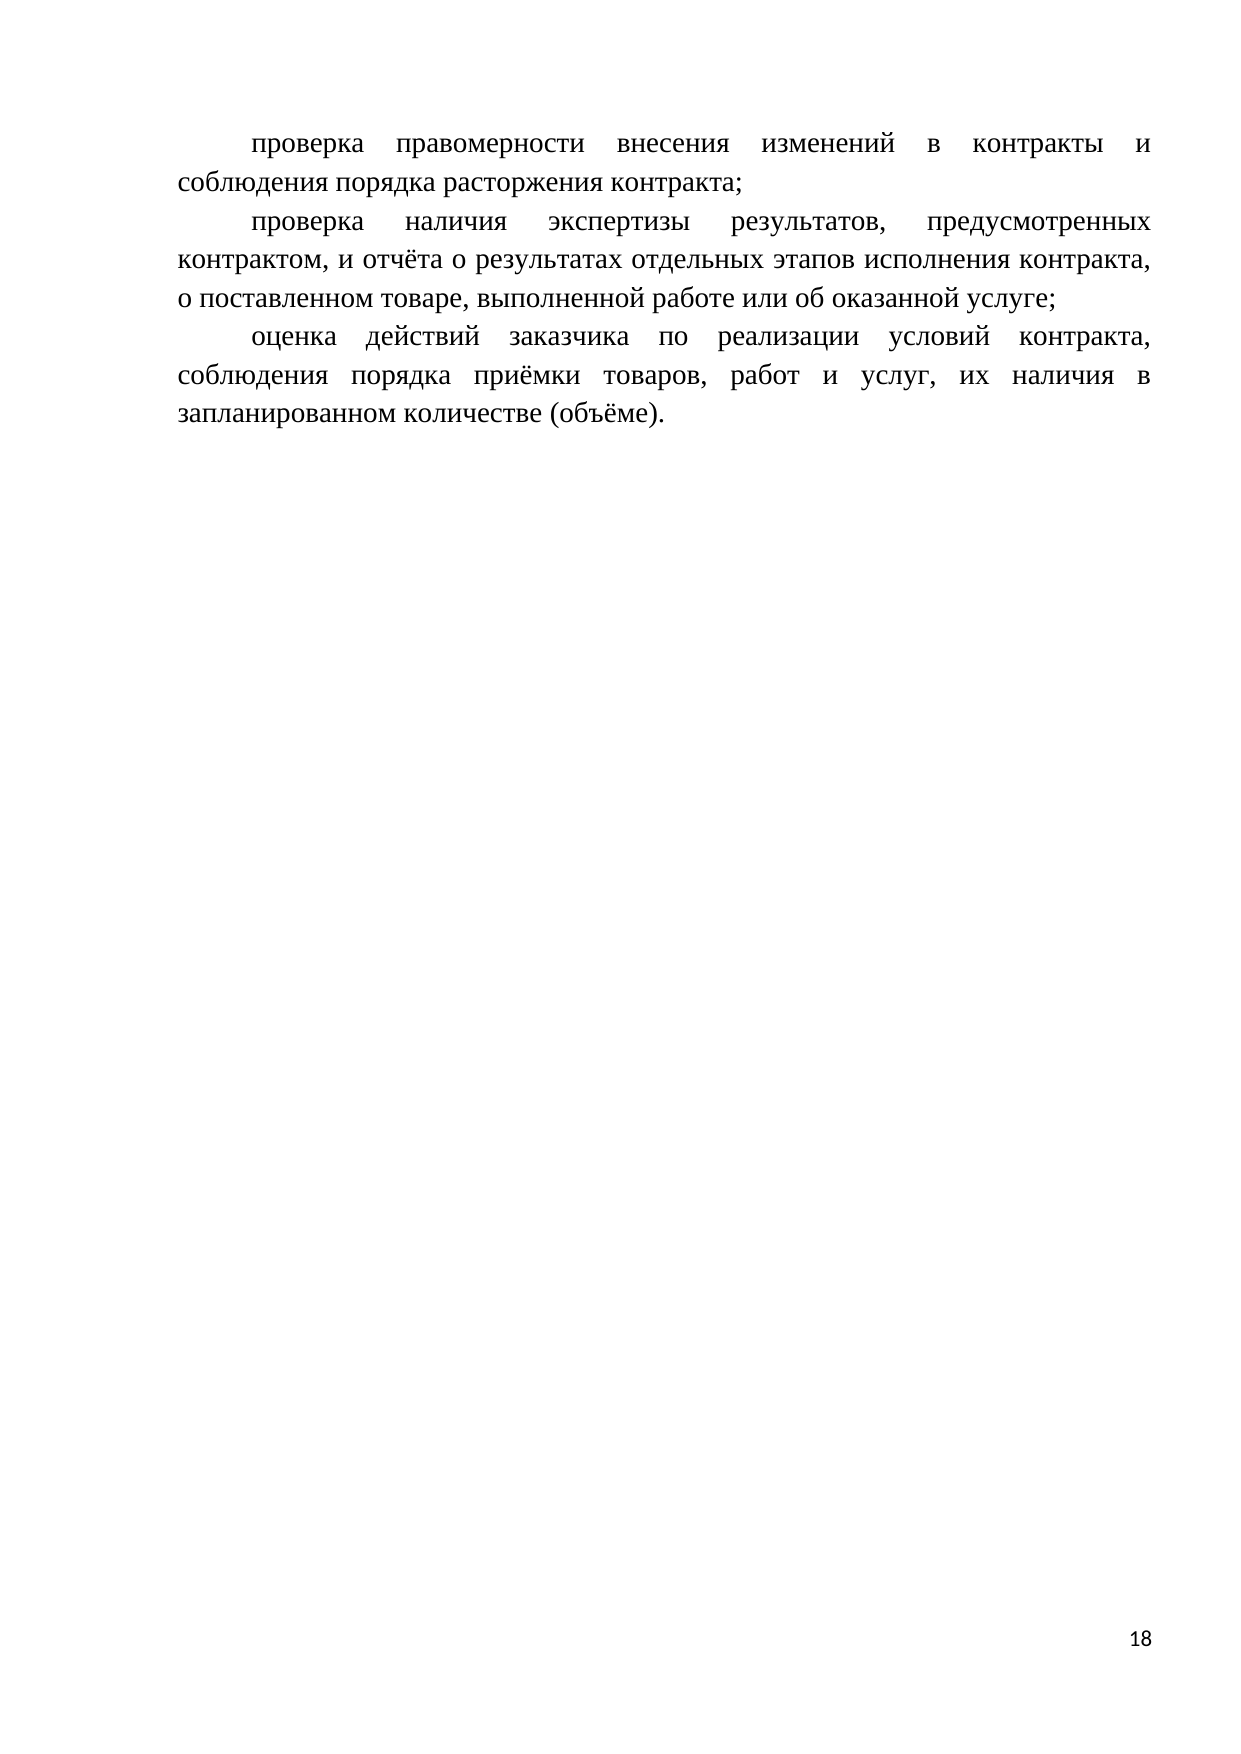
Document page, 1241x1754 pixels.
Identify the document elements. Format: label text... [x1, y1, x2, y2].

text проверка наличия экспертизы результатов, предусмотренных контрактом, и отчёта о результатах отдельных этапов исполнения контракта, о поставленном товаре, выполненной работе или об оказанной услуге; [177, 203, 1152, 313]
text проверка правомерности внесения изменений в контракты и соблюдения порядка расторжения контракта; [177, 126, 1152, 198]
text оценка действий заказчика по реализации условий контракта, соблюдения порядка приёмки товаров, работ и услуг, их наличия в запланированном количестве (объёме). [177, 318, 1152, 429]
